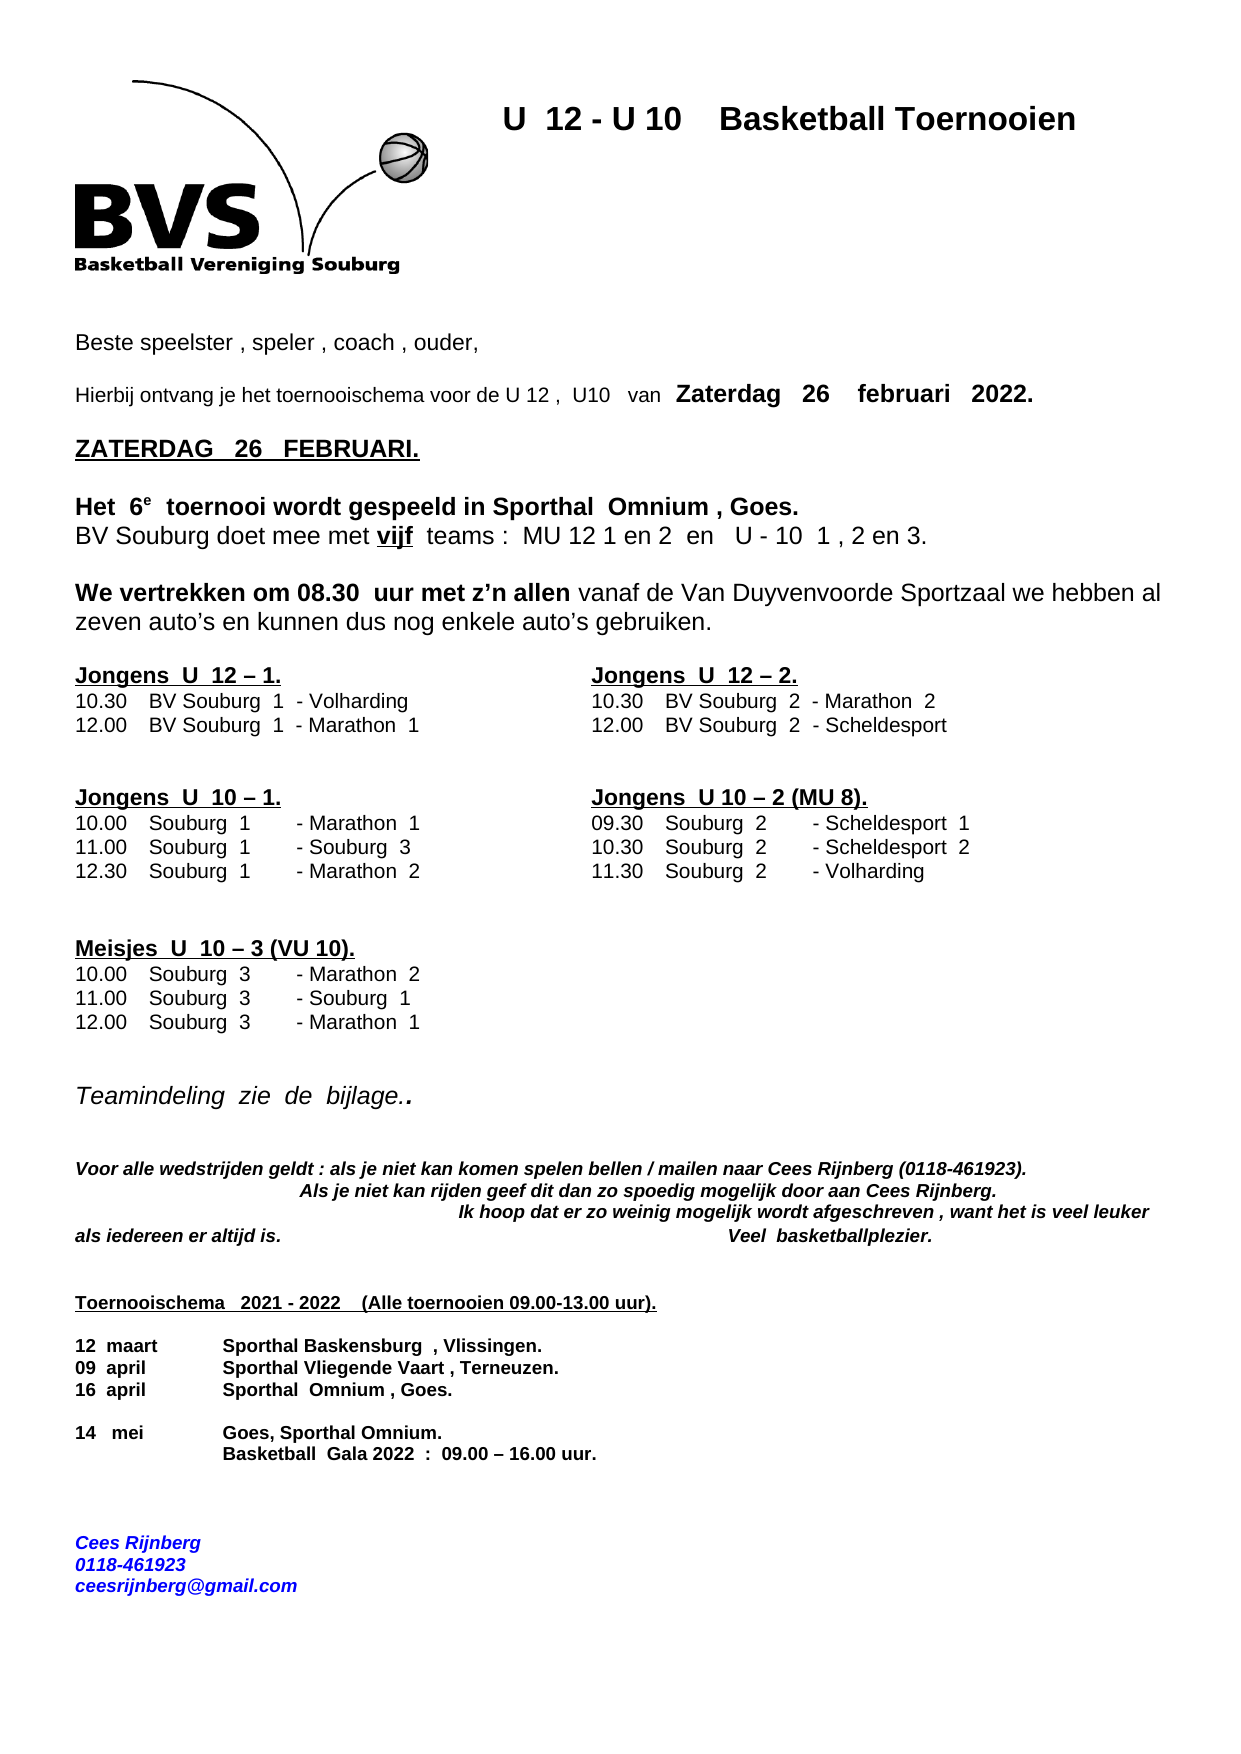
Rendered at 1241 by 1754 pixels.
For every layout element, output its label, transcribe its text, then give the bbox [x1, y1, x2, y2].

text Voor alle wedstrijden geldt : als je niet kan komen spelen bellen / mailen naar Cees Rijnberg (0118-461923). Als je niet kan rijden geef dit dan zo spoedig mogelijk door aan Cees Rijnberg. Ik hoop dat er zo weinig mogelijk wordt afgeschreven , want het is veel leuker als iedereen er altijd is. Veel basketballplezier. [75, 1158, 1165, 1247]
text Meisjes U 10 – 3 (VU 10). [75, 935, 1165, 962]
text Beste speelster , speler , coach , ouder, [75, 329, 1165, 355]
text Hierbij ontvang je het toernooischema voor de U 12 , U10 van Zaterdag 26 februari 2022. [75, 379, 1165, 408]
text 12.00 Souburg 3 - Marathon 1 [75, 1009, 1165, 1033]
text 14 mei Goes, Sporthal Omnium. Basketball Gala 2022 : 09.00 – 16.00 uur. [75, 1422, 1165, 1465]
text 12.00 BV Souburg 1 - Marathon 1 12.00 BV Souburg 2 - Scheldesport [75, 712, 1165, 736]
subtitle U 12 - U 10 Basketball Toernooien [429, 99, 1165, 137]
text 12 maart Sporthal Baskensburg , Vlissingen. [75, 1335, 1165, 1357]
text 11.00 Souburg 1 - Souburg 3 10.30 Souburg 2 - Scheldesport 2 [75, 834, 1165, 858]
text Het 6e toernooi wordt gespeeld in Sporthal Omnium , Goes. BV Souburg doet mee met vijf teams : MU 12 1 en 2 en U - 10 1 , 2 en 3. [75, 492, 1165, 549]
text 16 april Sporthal Omnium , Goes. [75, 1378, 1165, 1400]
text 10.30 BV Souburg 1 - Volharding 10.30 BV Souburg 2 - Marathon 2 [75, 688, 1165, 712]
text 11.00 Souburg 3 - Souburg 1 [75, 986, 1165, 1009]
text 10.00 Souburg 1 - Marathon 1 09.30 Souburg 2 - Scheldesport 1 [75, 811, 1165, 834]
text 0118-461923 [75, 1553, 1165, 1575]
text ZATERDAG 26 FEBRUARI. [75, 434, 1165, 463]
text 12.30 Souburg 1 - Marathon 2 11.30 Souburg 2 - Volharding [75, 858, 1165, 882]
text Toernooischema 2021 - 2022 (Alle toernooien 09.00-13.00 uur). [75, 1292, 1165, 1314]
text Cees Rijnberg [75, 1532, 1165, 1553]
text ceesrijnberg@gmail.com [75, 1575, 1165, 1596]
text Teamindeling zie de bijlage.. [75, 1081, 1165, 1110]
text zeven auto’s en kunnen dus nog enkele auto’s gebruiken. [75, 607, 1165, 636]
text Jongens U 10 – 1. Jongens U 10 – 2 (MU 8). [75, 784, 1165, 811]
text Jongens U 12 – 1. Jongens U 12 – 2. [75, 662, 1165, 688]
text We vertrekken om 08.30 uur met z’n allen vanaf de Van Duyvenvoorde Sportzaal we hebben al [75, 578, 1165, 607]
text 09 april Sporthal Vliegende Vaart , Terneuzen. [75, 1357, 1165, 1378]
picture [75, 80, 429, 274]
text 10.00 Souburg 3 - Marathon 2 [75, 962, 1165, 986]
